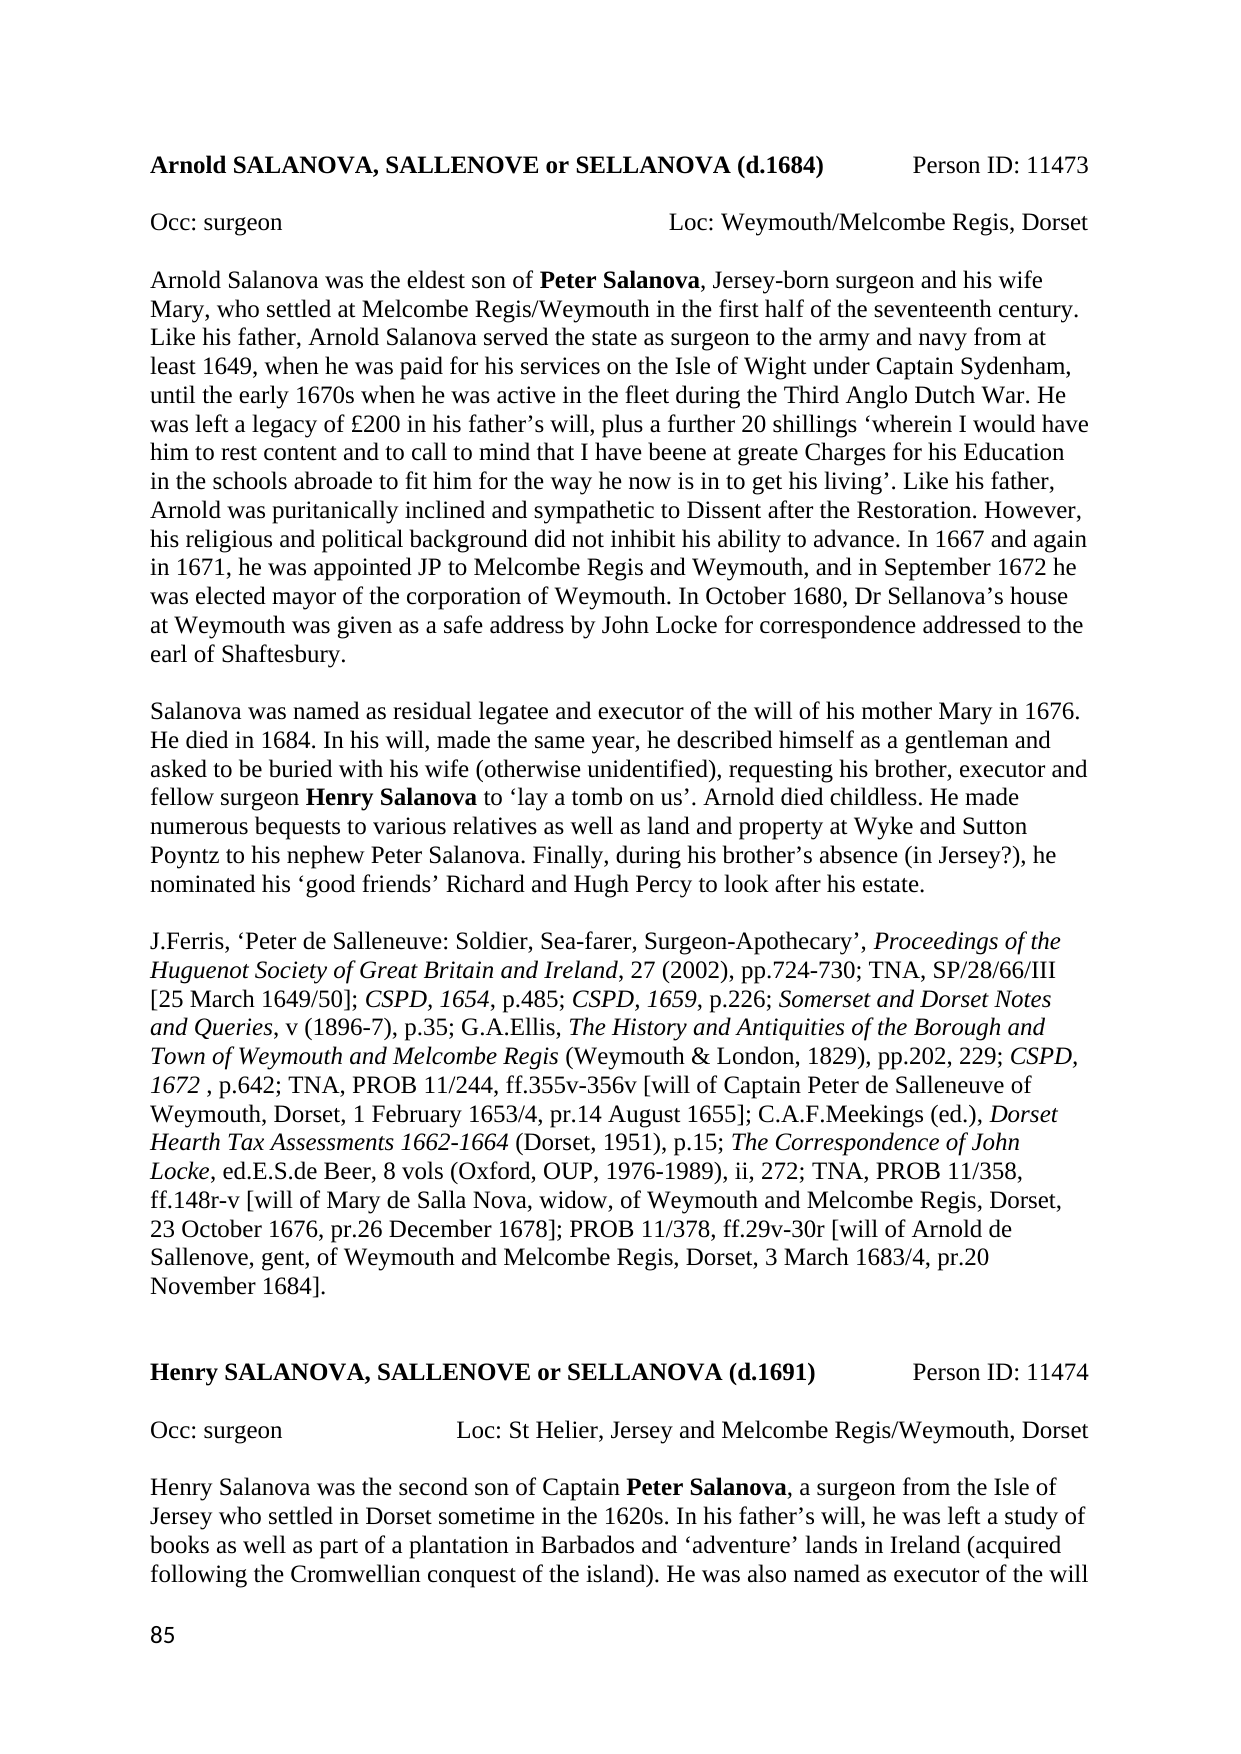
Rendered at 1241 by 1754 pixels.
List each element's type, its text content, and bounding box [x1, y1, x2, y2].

text Occ: surgeon Loc: St Helier, Jersey and Melcombe Regis/Weymouth, Dorset [150, 1415, 1090, 1444]
text J.Ferris, ‘Peter de Salleneuve: Soldier, Sea-farer, Surgeon-Apothecary’, Proceedings of the Huguenot Society of Great Britain and Ireland, 27 (2002), pp.724-730; TNA, SP/28/66/III [25 March 1649/50]; CSPD, 1654, p.485; CSPD, 1659, p.226; Somerset and Dorset Notes and Queries, v (1896-7), p.35; G.A.Ellis, The History and Antiquities of the Borough and Town of Weymouth and Melcombe Regis (Weymouth & London, 1829), pp.202, 229; CSPD, 1672 , p.642; TNA, PROB 11/244, ff.355v-356v [will of Captain Peter de Salleneuve of Weymouth, Dorset, 1 February 1653/4, pr.14 August 1655]; C.A.F.Meekings (ed.), Dorset Hearth Tax Assessments 1662-1664 (Dorset, 1951), p.15; The Correspondence of John Locke, ed.E.S.de Beer, 8 vols (Oxford, OUP, 1976-1989), ii, 272; TNA, PROB 11/358, ff.148r-v [will of Mary de Salla Nova, widow, of Weymouth and Melcombe Regis, Dorset, 23 October 1676, pr.26 December 1678]; PROB 11/378, ff.29v-30r [will of Arnold de Sallenove, gent, of Weymouth and Melcombe Regis, Dorset, 3 March 1683/4, pr.20 November 1684]. [150, 926, 1090, 1300]
text Arnold Salanova was the eldest son of Peter Salanova, Jersey-born surgeon and his wife Mary, who settled at Melcombe Regis/Weymouth in the first half of the seventeenth century. Like his father, Arnold Salanova served the state as surgeon to the army and navy from at least 1649, when he was paid for his services on the Isle of Wight under Captain Sydenham, until the early 1670s when he was active in the fleet during the Third Anglo Dutch War. He was left a legacy of £200 in his father’s will, plus a further 20 shillings ‘wherein I would have him to rest content and to call to mind that I have beene at greate Charges for his Education in the schools abroade to fit him for the way he now is in to get his living’. Like his father, Arnold was puritanically inclined and sympathetic to Dissent after the Restoration. However, his religious and political background did not inhibit his ability to advance. In 1667 and again in 1671, he was appointed JP to Melcombe Regis and Weymouth, and in September 1672 he was elected mayor of the corporation of Weymouth. In October 1680, Dr Sellanova’s house at Weymouth was given as a safe address by John Locke for correspondence addressed to the earl of Shaftesbury. [150, 265, 1090, 667]
text Occ: surgeon Loc: Weymouth/Melcombe Regis, Dorset [150, 207, 1090, 236]
text Arnold SALANOVA, SALLENOVE or SELLANOVA (d.1684) Person ID: 11473 [150, 150, 1090, 179]
text Henry SALANOVA, SALLENOVE or SELLANOVA (d.1691) Person ID: 11474 [150, 1357, 1090, 1386]
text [150, 1472, 1090, 1587]
text Salanova was named as residual legatee and executor of the will of his mother Mary in 1676. He died in 1684. In his will, made the same year, he described himself as a gentleman and asked to be buried with his wife (otherwise unidentified), requesting his brother, executor and fellow surgeon Henry Salanova to ‘lay a tomb on us’. Arnold died childless. He made numerous bequests to various relatives as well as land and property at Wyke and Sutton Poyntz to his nephew Peter Salanova. Finally, during his brother’s absence (in Jersey?), he nominated his ‘good friends’ Richard and Hugh Percy to look after his estate. [150, 696, 1090, 897]
